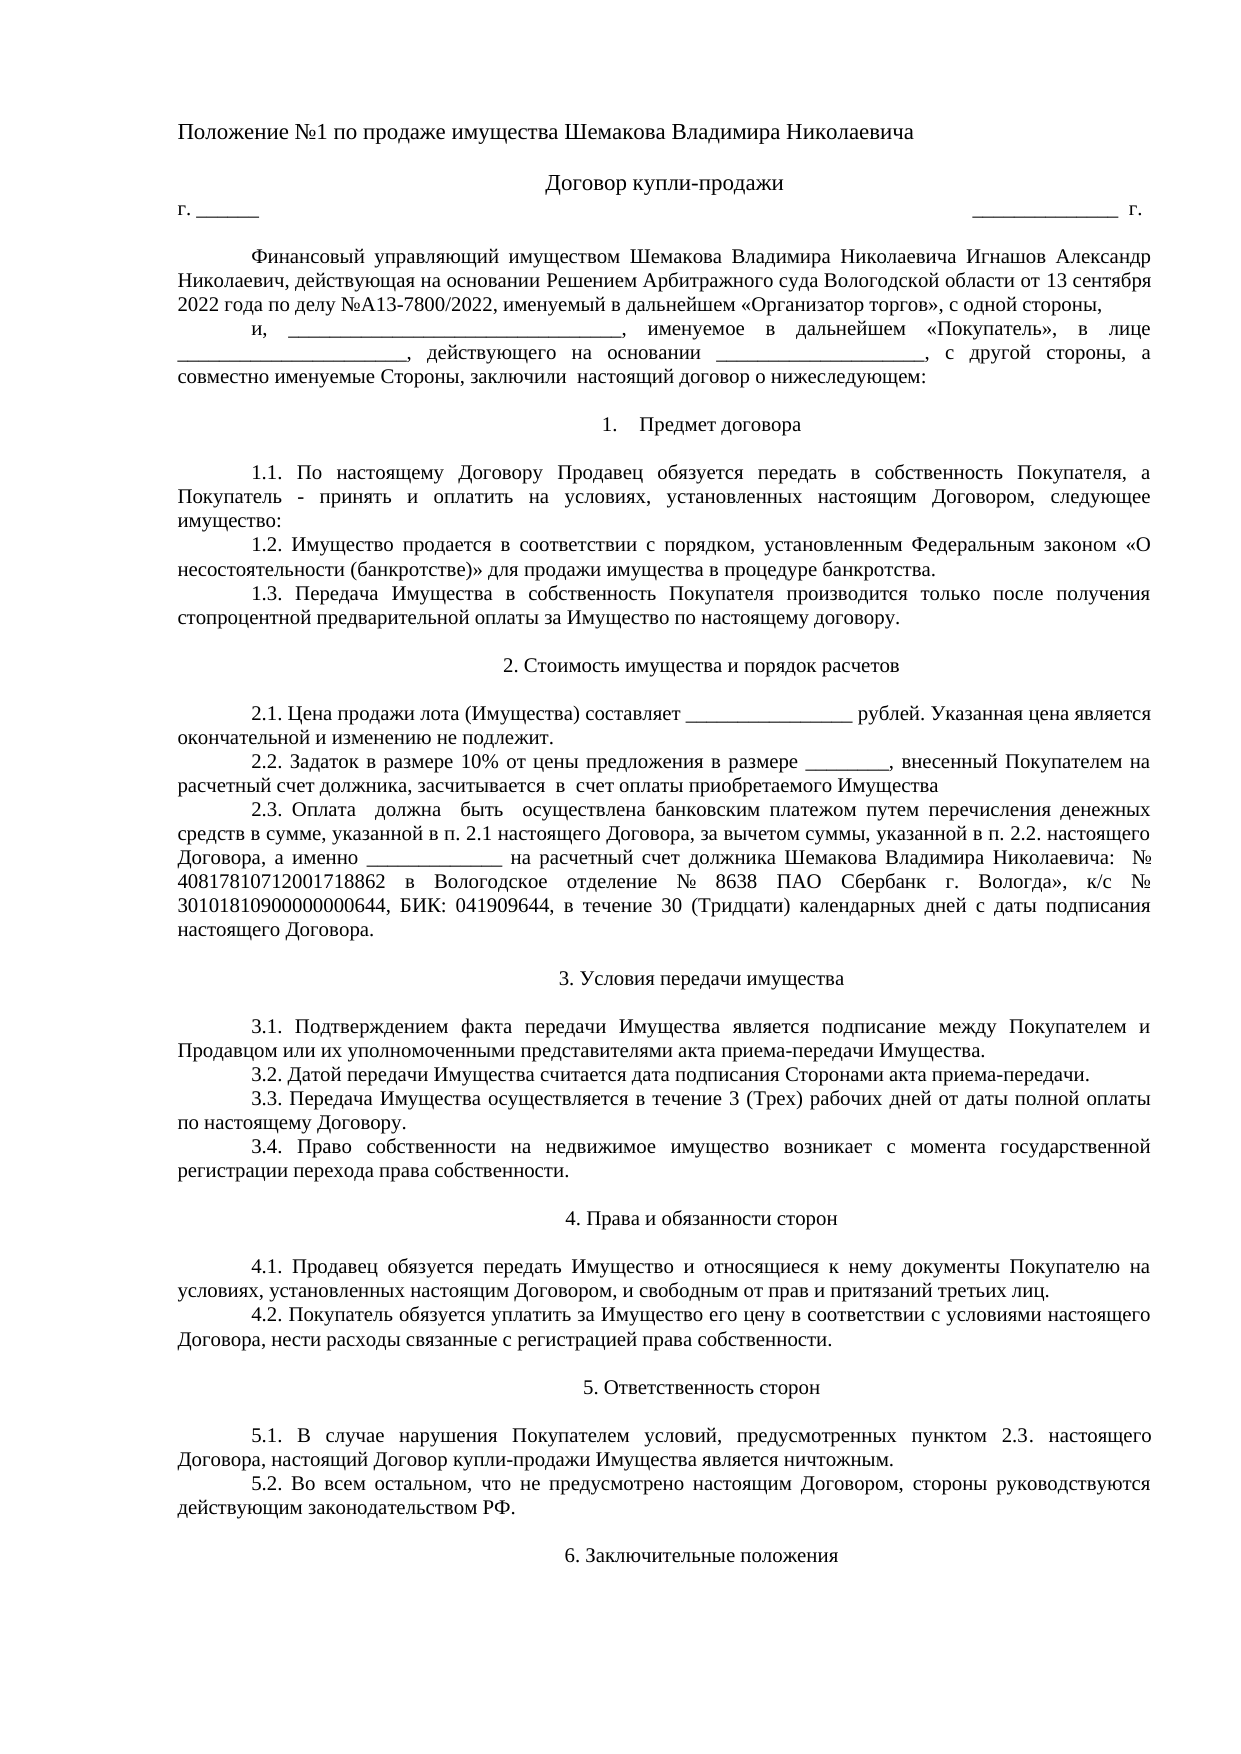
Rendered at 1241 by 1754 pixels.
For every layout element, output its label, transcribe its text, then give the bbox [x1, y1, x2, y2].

text 2.2. Задаток в размере 10% от цены предложения в размере ________, внесенный Покупателем на расчетный счет должника, засчитывается в счет оплаты приобретаемого Имущества [177, 749, 1152, 797]
text 2.3. Оплата должна быть осуществлена банковским платежом путем перечисления денежных средств в сумме, указанной в п. 2.1 настоящего Договора, за вычетом суммы, указанной в п. 2.2. настоящего Договора, а именно _____________ на расчетный счет должника Шемакова Владимира Николаевича: № 40817810712001718862 в Вологодское отделение № 8638 ПАО Сбербанк г. Вологда», к/с № 30101810900000000644, БИК: 041909644, в течение 30 (Тридцати) календарных дней с даты подписания настоящего Договора. [177, 797, 1152, 941]
text 3. Условия передачи имущества [177, 966, 1152, 989]
text 1.1. По настоящему Договору Продавец обязуется передать в собственность Покупателя, а Покупатель - принять и оплатить на условиях, установленных настоящим Договором, следующее имущество: [177, 460, 1152, 532]
text 2. Стоимость имущества и порядок расчетов [177, 653, 1152, 677]
text 4.1. Продавец обязуется передать Имущество и относящиеся к нему документы Покупателю на условиях, установленных настоящим Договором, и свободным от прав и притязаний третьих лиц. [177, 1254, 1152, 1302]
text 2.1. Цена продажи лота (Имущества) составляет ________________ рублей. Указанная цена является окончательной и изменению не подлежит. [177, 701, 1152, 749]
text 3.3. Передача Имущества осуществляется в течение 3 (Трех) рабочих дней от даты полной оплаты по настоящему Договору. [177, 1086, 1152, 1134]
text 5.2. Во всем остальном, что не предусмотрено настоящим Договором, стороны руководствуются действующим законодательством РФ. [177, 1471, 1152, 1519]
list 1.2. Имущество продается в соответствии с порядком, установленным Федеральным законом «О несостоятельности (банкротстве)» для продажи имущества в процедуре банкротства. [177, 532, 1152, 581]
text Финансовый управляющий имуществом Шемакова Владимира Николаевича Игнашов Александр Николаевич, действующая на основании Решением Арбитражного суда Вологодской области от 13 сентября 2022 года по делу №А13-7800/2022, именуемый в дальнейшем «Организатор торгов», с одной стороны, [177, 244, 1152, 316]
text Положение №1 по продаже имущества Шемакова Владимира Николаевича [177, 118, 1152, 144]
text 4.2. Покупатель обязуется уплатить за Имущество его цену в соответствии с условиями настоящего Договора, нести расходы связанные с регистрацией права собственности. [177, 1302, 1152, 1351]
text 6. Заключительные положения [177, 1543, 1152, 1567]
text Договор купли-продажи [177, 169, 1152, 196]
text 5.1. В случае нарушения Покупателем условий, предусмотренных пунктом 2.3. настоящего Договора, настоящий Договор купли-продажи Имущества является ничтожным. [177, 1423, 1152, 1471]
text и, ________________________________, именуемое в дальнейшем «Покупатель», в лице ______________________, действующего на основании ____________________, с другой стороны, а совместно именуемые Стороны, заключили настоящий договор о нижеследующем: [177, 316, 1152, 388]
text 3.1. Подтверждением факта передачи Имущества является подписание между Покупателем и Продавцом или их уполномоченными представителями акта приема-передачи Имущества. [177, 1014, 1152, 1062]
text 4. Права и обязанности сторон [177, 1206, 1152, 1230]
text 3.2. Датой передачи Имущества считается дата подписания Сторонами акта приема-передачи. [177, 1062, 1152, 1086]
text 1.3. Передача Имущества в собственность Покупателя производится только после получения стопроцентной предварительной оплаты за Имущество по настоящему договору. [177, 581, 1152, 629]
text 5. Ответственность сторон [177, 1374, 1152, 1399]
list Предмет договора [251, 412, 1152, 436]
text г. ______ ______________ г. [177, 196, 1152, 219]
text 3.4. Право собственности на недвижимое имущество возникает с момента государственной регистрации перехода права собственности. [177, 1134, 1152, 1182]
